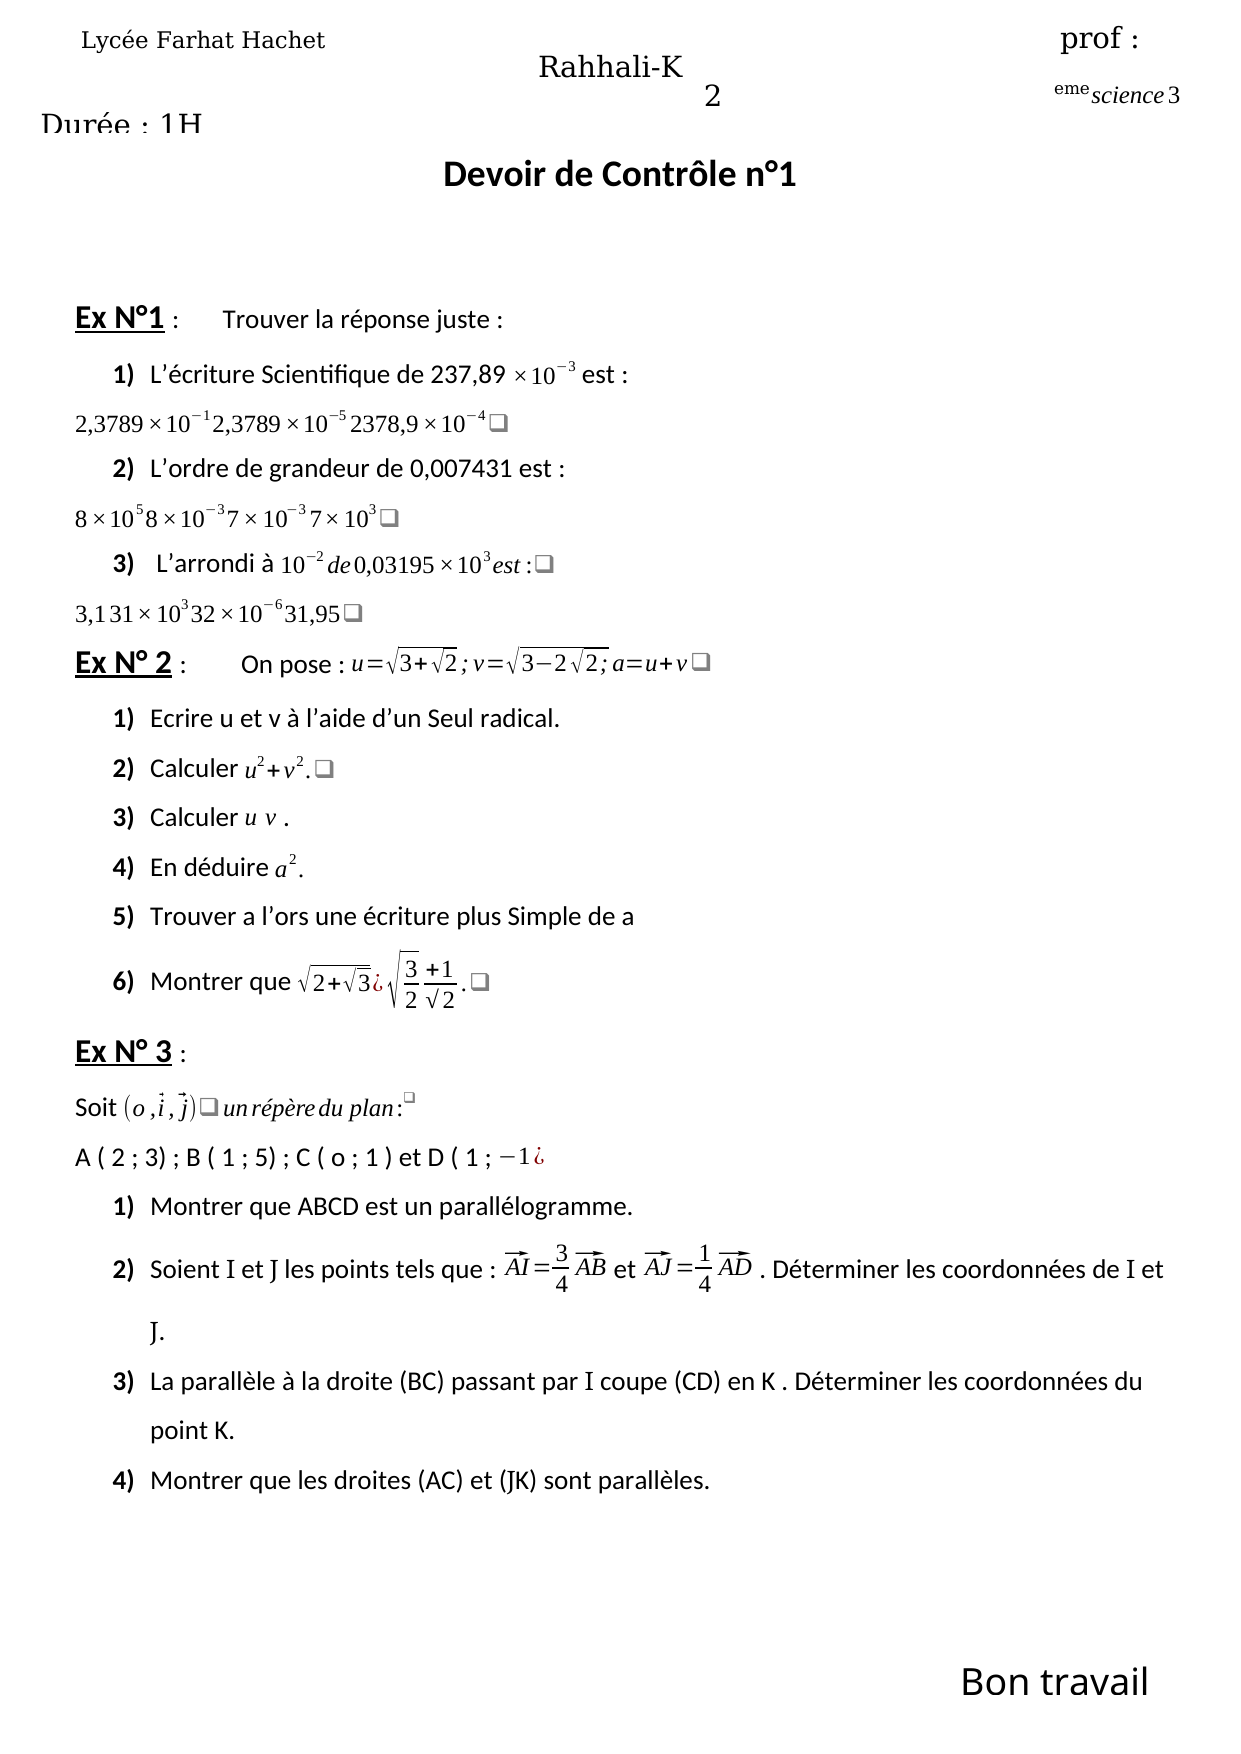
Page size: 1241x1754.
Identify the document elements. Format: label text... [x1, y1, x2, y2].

list Calculer [112, 751, 1165, 784]
list En déduire [112, 850, 1165, 883]
text Soit [75, 1091, 1165, 1124]
text A ( 2 ; 3) ; B ( 1 ; 5) ; C ( o ; 1 ) et D ( 1 ; [75, 1140, 1165, 1173]
list Soient I et J les points tels que : et . Déterminer les coordonnées de I et J. [112, 1239, 1165, 1347]
list Montrer que [112, 949, 1165, 1013]
list Trouver a l’ors une écriture plus Simple de a [112, 899, 1165, 933]
list La parallèle à la droite (BC) passant par I coupe (CD) en K . Déterminer les coordonnées du point K. [112, 1364, 1165, 1446]
list L’écriture Scientifique de 237,89 est : [112, 357, 1165, 390]
list Montrer que les droites (AC) et (JK) sont parallèles. [112, 1463, 1165, 1496]
list Ecrire u et v à l’aide d’un Seul radical. [112, 702, 1165, 735]
list Montrer que ABCD est un parallélogramme. [112, 1189, 1165, 1223]
list L’arrondi à [112, 546, 1165, 579]
text Devoir de Contrôle n°1 [75, 150, 1165, 196]
list L’ordre de grandeur de 0,007431 est : [112, 451, 1165, 484]
text Ex N° 2 : On pose : [75, 641, 1165, 681]
text Ex N°1 : Trouver la réponse juste : [75, 296, 1165, 337]
text Ex N° 3 : [75, 1029, 1165, 1070]
list Calculer . [112, 801, 1165, 834]
